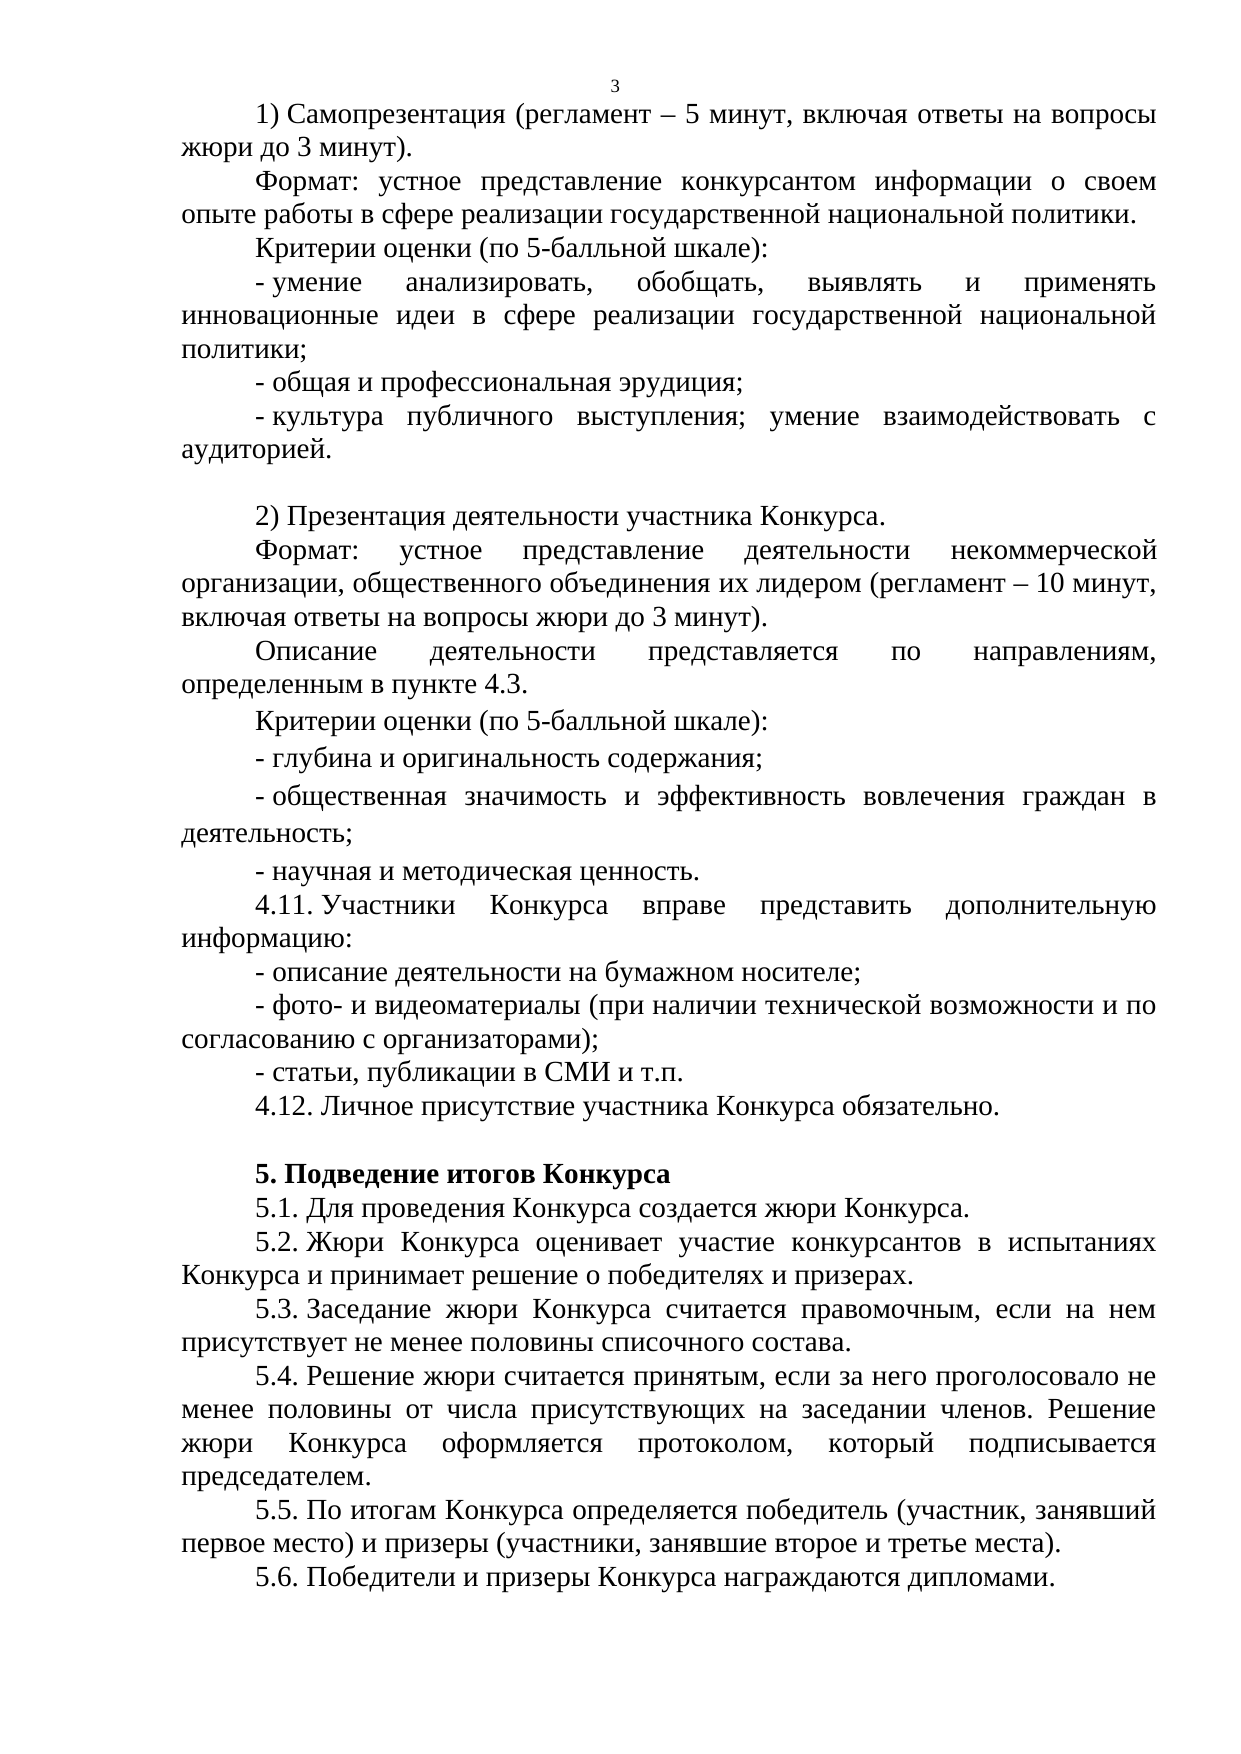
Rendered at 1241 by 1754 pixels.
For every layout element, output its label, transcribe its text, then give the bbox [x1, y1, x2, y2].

text 5.5. По итогам Конкурса определяется победитель (участник, занявший первое место) и призеры (участники, занявшие второе и третье места). [181, 1492, 1157, 1559]
text 4.11. Участники Конкурса вправе представить дополнительную информацию: [181, 887, 1157, 954]
text - фото- и видеоматериалы (при наличии технической возможности и по согласованию с организаторами); [181, 988, 1157, 1055]
text 1) Самопрезентация (регламент – 5 минут, включая ответы на вопросы жюри до 3 минут). [181, 97, 1157, 164]
text - описание деятельности на бумажном носителе; [181, 954, 1157, 988]
text 2) Презентация деятельности участника Конкурса. [181, 499, 1157, 533]
text Формат: устное представление конкурсантом информации о своем опыте работы в сфере реализации государственной национальной политики. [181, 164, 1157, 231]
text - общая и профессиональная эрудиция; [181, 365, 1157, 398]
text 5.1. Для проведения Конкурса создается жюри Конкурса. [181, 1191, 1157, 1224]
text - общественная значимость и эффективность вовлечения граждан в деятельность; [181, 776, 1157, 850]
text 5.4. Решение жюри считается принятым, если за него проголосовало не менее половины от числа присутствующих на заседании членов. Решение жюри Конкурса оформляется протоколом, который подписывается председателем. [181, 1358, 1157, 1492]
text - научная и методическая ценность. [181, 850, 1157, 887]
text - умение анализировать, обобщать, выявлять и применять инновационные идеи в сфере реализации государственной национальной политики; [181, 264, 1157, 365]
text 5.6. Победители и призеры Конкурса награждаются дипломами. [181, 1559, 1157, 1593]
text Формат: устное представление деятельности некоммерческой организации, общественного объединения их лидером (регламент – 10 минут, включая ответы на вопросы жюри до 3 минут). [181, 533, 1157, 633]
text - культура публичного выступления; умение взаимодействовать с аудиторией. [181, 398, 1157, 466]
text 5.3. Заседание жюри Конкурса считается правомочным, если на нем присутствует не менее половины списочного состава. [181, 1291, 1157, 1358]
text - статьи, публикации в СМИ и т.п. [181, 1055, 1157, 1088]
text 5.2. Жюри Конкурса оценивает участие конкурсантов в испытаниях Конкурса и принимает решение о победителях и призерах. [181, 1224, 1157, 1291]
text 5. Подведение итогов Конкурса [181, 1158, 1157, 1191]
text 4.12. Личное присутствие участника Конкурса обязательно. [181, 1088, 1157, 1122]
text Критерии оценки (по 5-балльной шкале): [181, 231, 1157, 264]
text Описание деятельности представляется по направлениям, определенным в пункте 4.3. [181, 633, 1157, 700]
text Критерии оценки (по 5-балльной шкале): [181, 701, 1157, 738]
text - глубина и оригинальность содержания; [181, 738, 1157, 775]
